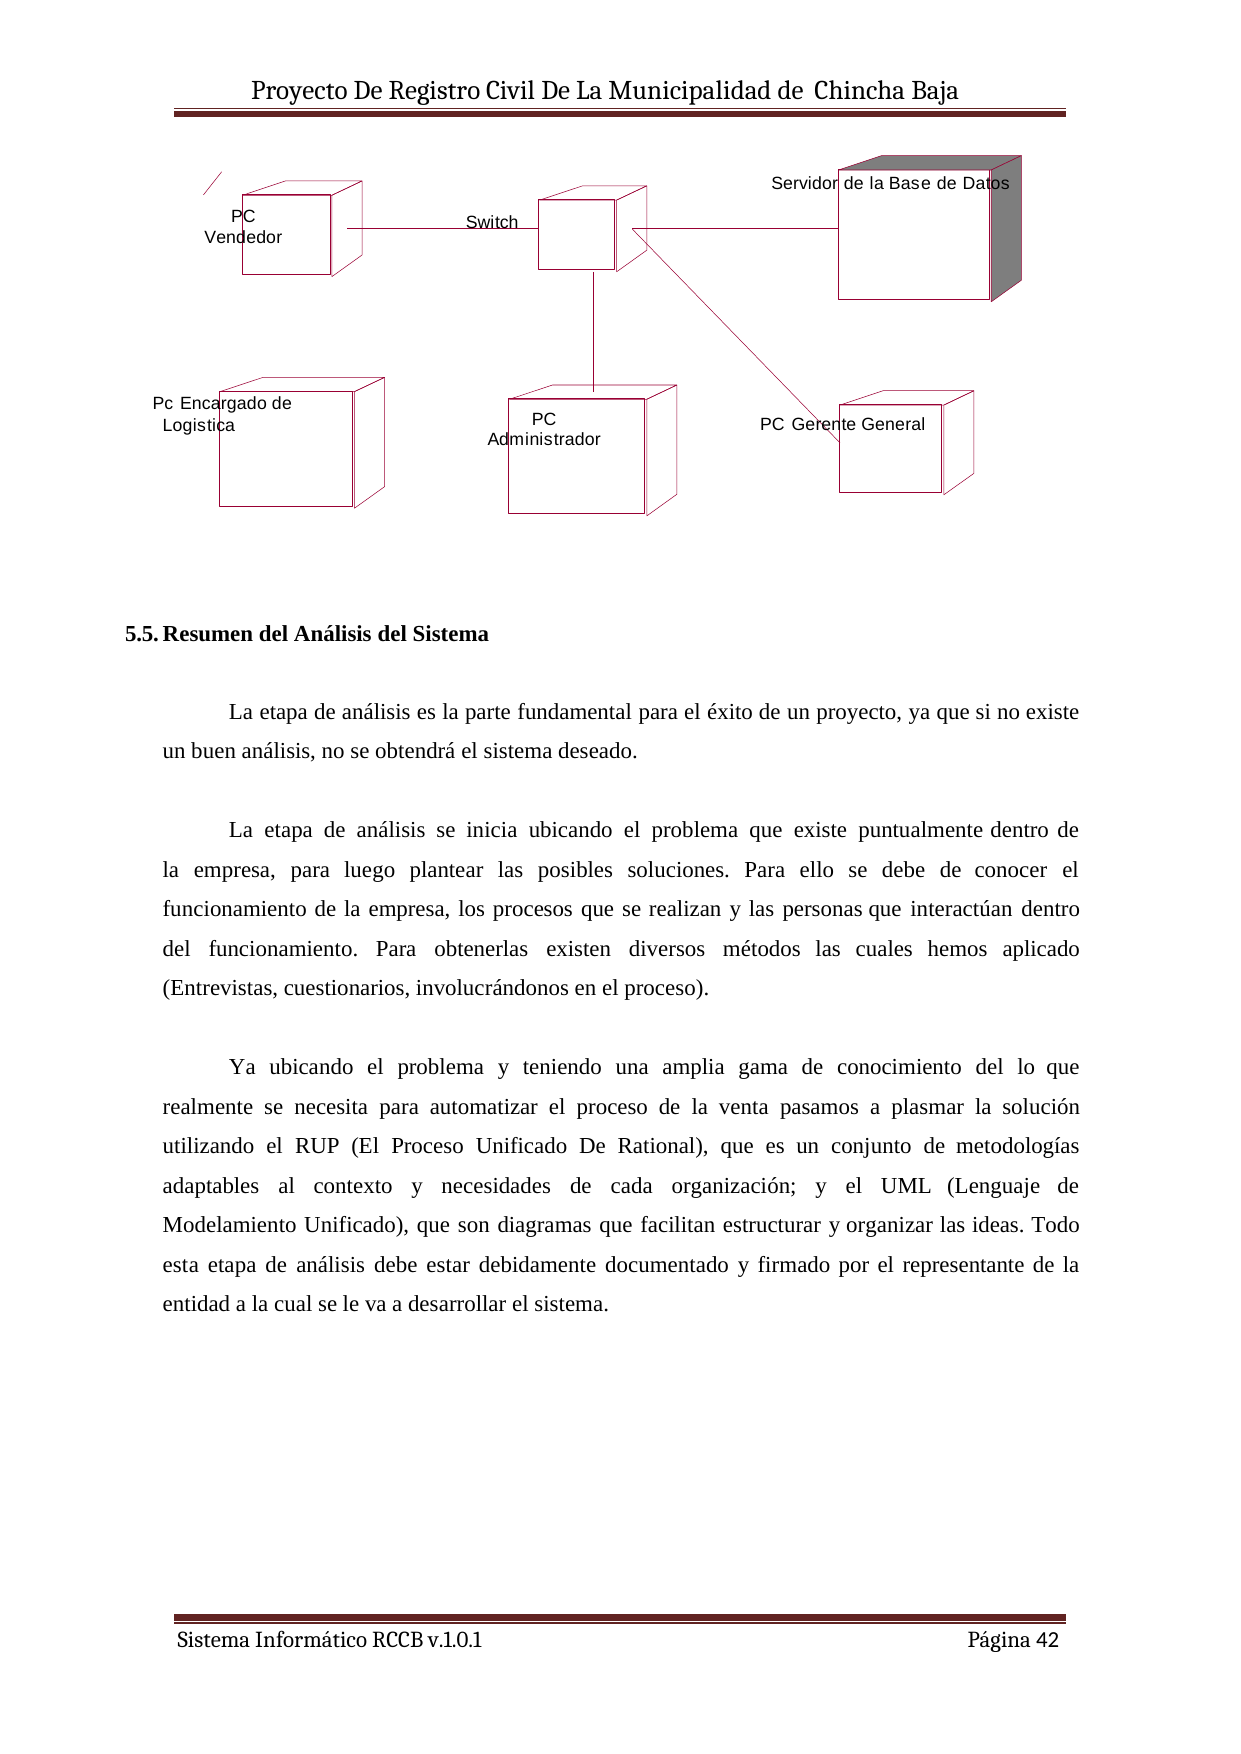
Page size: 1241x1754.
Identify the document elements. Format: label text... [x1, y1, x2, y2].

text Switch [466, 211, 601, 232]
text PC [162, 206, 324, 227]
text PC [455, 408, 632, 429]
text Pc Encargado de Logistica [152, 393, 339, 436]
text Ya ubicando el problema y teniendo una amplia gama de conocimiento del lo que realmente se necesita para automatizar el proceso de la venta pasamos a plasmar la solución utilizando el RUP (El Proceso Unificado De Rational), que es un conjunto de metodologías adaptables al contexto y necesidades de cada organización; y el UML (Lenguaje de Modelamiento Unificado), que son diagramas que facilitan estructurar y organizar las ideas. Todo esta etapa de análisis debe estar debidamente documentado y firmado por el representante de la entidad a la cual se le va a desarrollar el sistema. [162, 1053, 1080, 1317]
text La etapa de análisis se inicia ubicando el problema que existe puntualmente dentro de la empresa, para luego plantear las posibles soluciones. Para ello se debe de conocer el funcionamiento de la empresa, los procesos que se realizan y las personas que interactúan dentro del funcionamiento. Para obtenerlas existen diversos métodos las cuales hemos aplicado (Entrevistas, cuestionarios, involucrándonos en el proceso). [162, 816, 1080, 1001]
text PC Gerente General [760, 414, 1080, 434]
text Administrador [455, 429, 632, 449]
text La etapa de análisis es la parte fundamental para el éxito de un proyecto, ya que si no existe un buen análisis, no se obtendrá el sistema deseado. [162, 698, 1080, 764]
text Vendedor [162, 227, 324, 247]
subtitle Resumen del Análisis del Sistema [125, 620, 1080, 646]
text Servidor de la Base de Datos [768, 173, 1080, 193]
